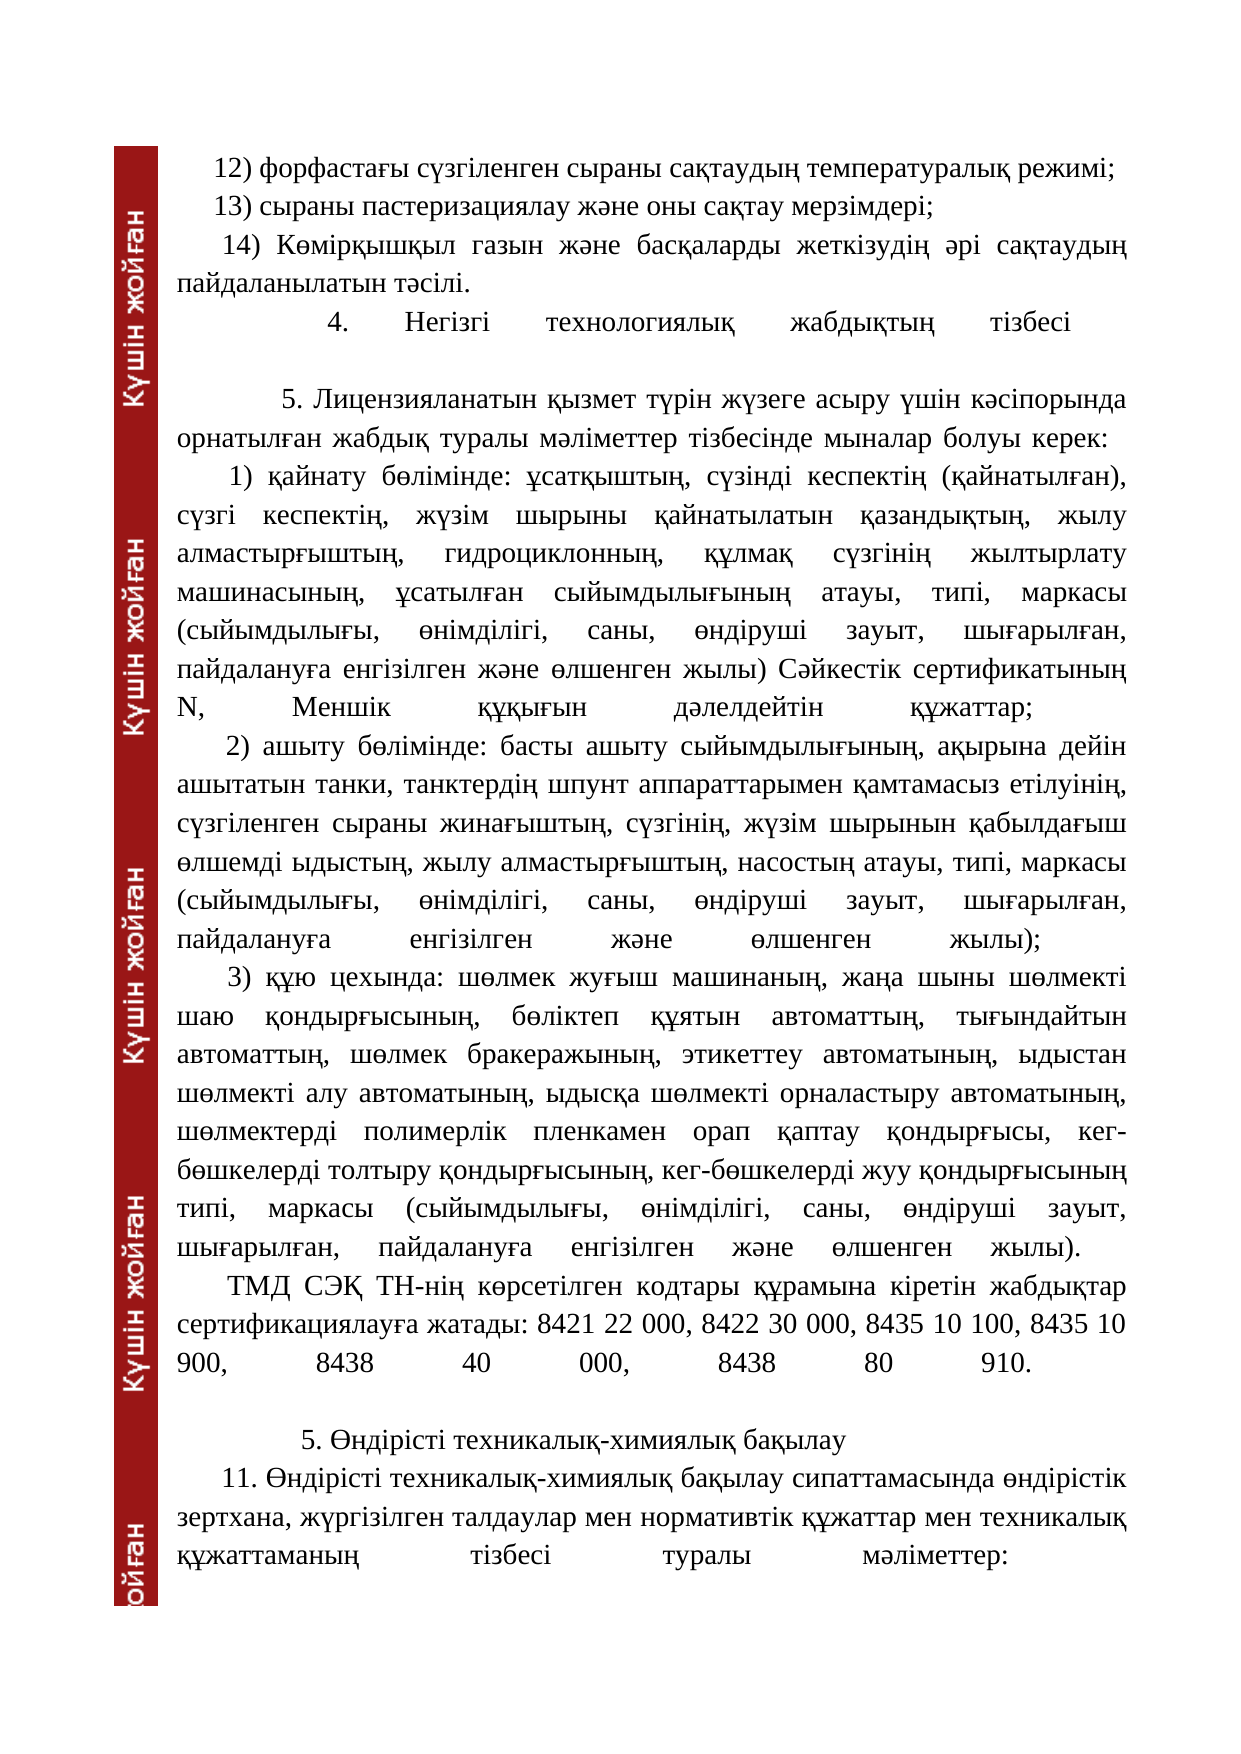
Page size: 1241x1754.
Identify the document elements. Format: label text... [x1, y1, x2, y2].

text 12) форфастағы сүзгiленген сыраны сақтаудың температуралық режимi; [112, 150, 1128, 183]
text 14) Көмiрқышқыл газын және басқаларды жеткiзудiң әрi сақтаудың пайдаланылатын тәсiлi. [112, 227, 1128, 299]
picture [114, 1455, 158, 1460]
picture [114, 299, 158, 304]
text 4. Негізгi технологиялық жабдықтың тiзбесi 5. Лицензияланатын қызмет түрiн жүзеге асыру үшiн кәсiпорында орнатылған жабдық туралы мәлiметтер тiзбесiнде мыналар болуы керек: 1) қайнату бөлiмiнде: ұсатқыштың, сүзiндi кеспектің (қайнатылған), сүзгi кеспектiң, жүзiм шырыны қайнатылатын қазандықтың, жылу алмастырғыштың, гидроциклонның, құлмақ сүзгінің жылтырлату машинасының, ұсатылған сыйымдылығының атауы, типi, маркасы (сыйымдылығы, өнiмдiлiгi, саны, өндiрушi зауыт, шығарылған, пайдалануға енгiзiлген және өлшенген жылы) Сәйкестiк сертификатының N, Меншік құқығын дәлелдейтiн құжаттар; 2) ашыту бөлiмiнде: басты ашыту сыйымдылығының, ақырына дейiн ашытатын танки, танктердiң шпунт аппараттарымен қамтамасыз етілуінің, сүзгіленген сыраны жинағыштың, сүзгінің, жүзім шырынын қабылдағыш өлшемді ыдыстың, жылу алмастырғыштың, насостың атауы, типі, маркасы (сыйымдылығы, өнiмділiгi, саны, өндiрушi зауыт, шығарылған, пайдалануға енгізiлген және өлшенген жылы); 3) құю цехында: шөлмек жуғыш машинаның, жаңа шыны шөлмектi шаю қондырғысының, бөлiктеп құятын автоматтың, тығындайтын автоматтың, шөлмек бракеражының, этикеттеу автоматының, ыдыстан шөлмектi алу автоматының, ыдысқа шөлмектi орналастыру автоматының, шөлмектердi полимерлiк пленкамен орап қаптау қондырғысы, кег-бөшкелердi толтыру қондырғысының, кег-бөшкелердi жуу қондырғысының типi, маркасы (сыйымдылығы, өнiмдiлiгi, саны, өндiрушi зауыт, шығарылған, пайдалануға енгiзiлген және өлшенген жылы). ТМД СЭҚ ТН-нiң көрсетілген кодтары құрамына кiретiн жабдықтар сертификациялауға жатады: 8421 22 000, 8422 30 000, 8435 10 100, 8435 10 900, 8438 40 000, 8438 80 910. 5. Өндiрiстi техникалық-химиялық бақылау [112, 304, 1128, 1455]
picture [114, 183, 158, 188]
text 13) сыраны пастеризациялау және оны сақтау мерзiмдерi; [112, 188, 1128, 222]
picture [114, 222, 158, 227]
picture [114, 146, 158, 150]
picture [114, 1571, 158, 1606]
